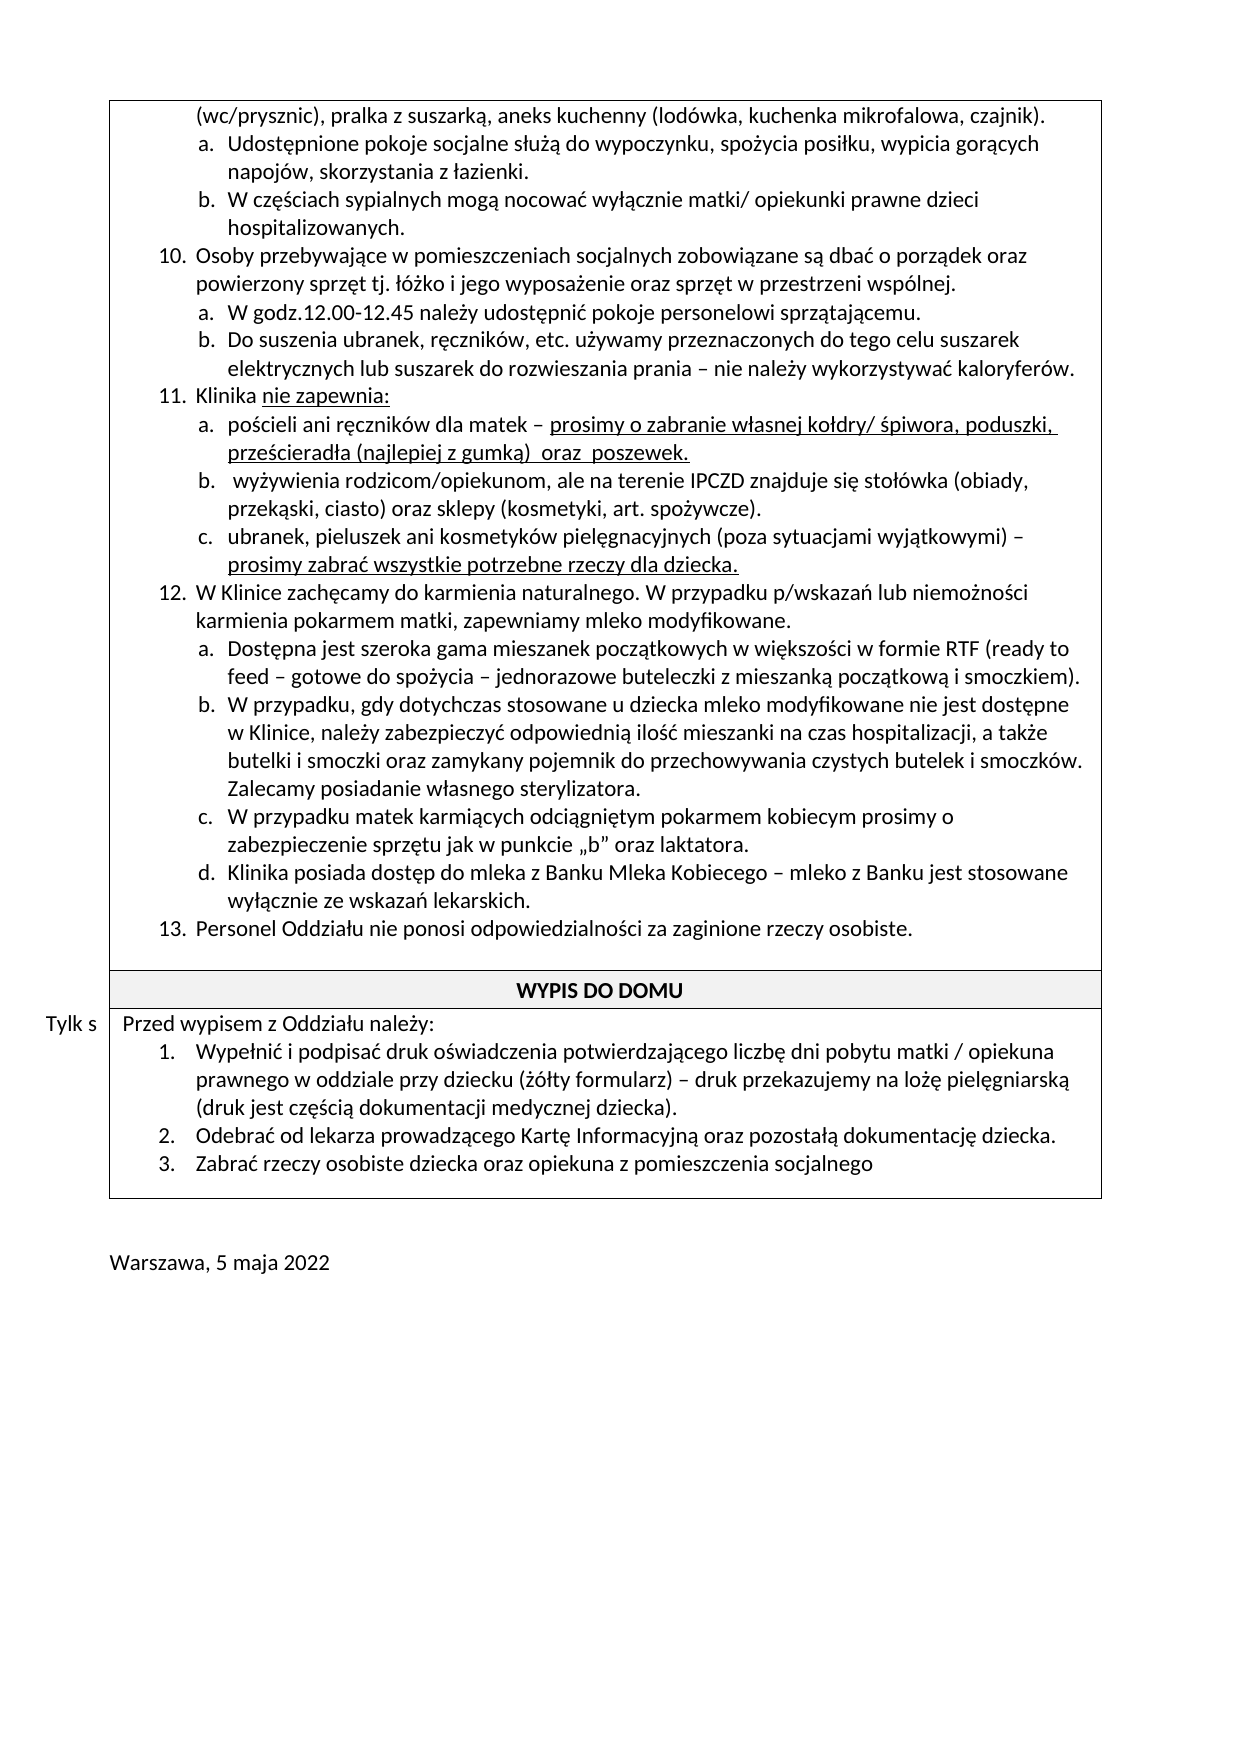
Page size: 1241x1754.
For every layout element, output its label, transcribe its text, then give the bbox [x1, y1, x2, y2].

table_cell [110, 101, 1101, 970]
text Warszawa, 5 maja 2022 [109, 1248, 1116, 1276]
table_cell Tylk s Przed wypisem z Oddziału należy: Wypełnić i podpisać druk oświadczenia potwierdzającego liczbę dni pobytu matki / opiekuna prawnego w oddziale przy dziecku (żółty formularz) – druk przekazujemy na lożę pielęgniarską (druk jest częścią dokumentacji medycznej dziecka). Odebrać od lekarza prowadzącego Kartę Informacyjną oraz pozostałą dokumentację dziecka. Zabrać rzeczy osobiste dziecka oraz opiekuna z pomieszczenia socjalnego [110, 1009, 1101, 1198]
table_cell WYPIS DO DOMU [110, 971, 1101, 1008]
